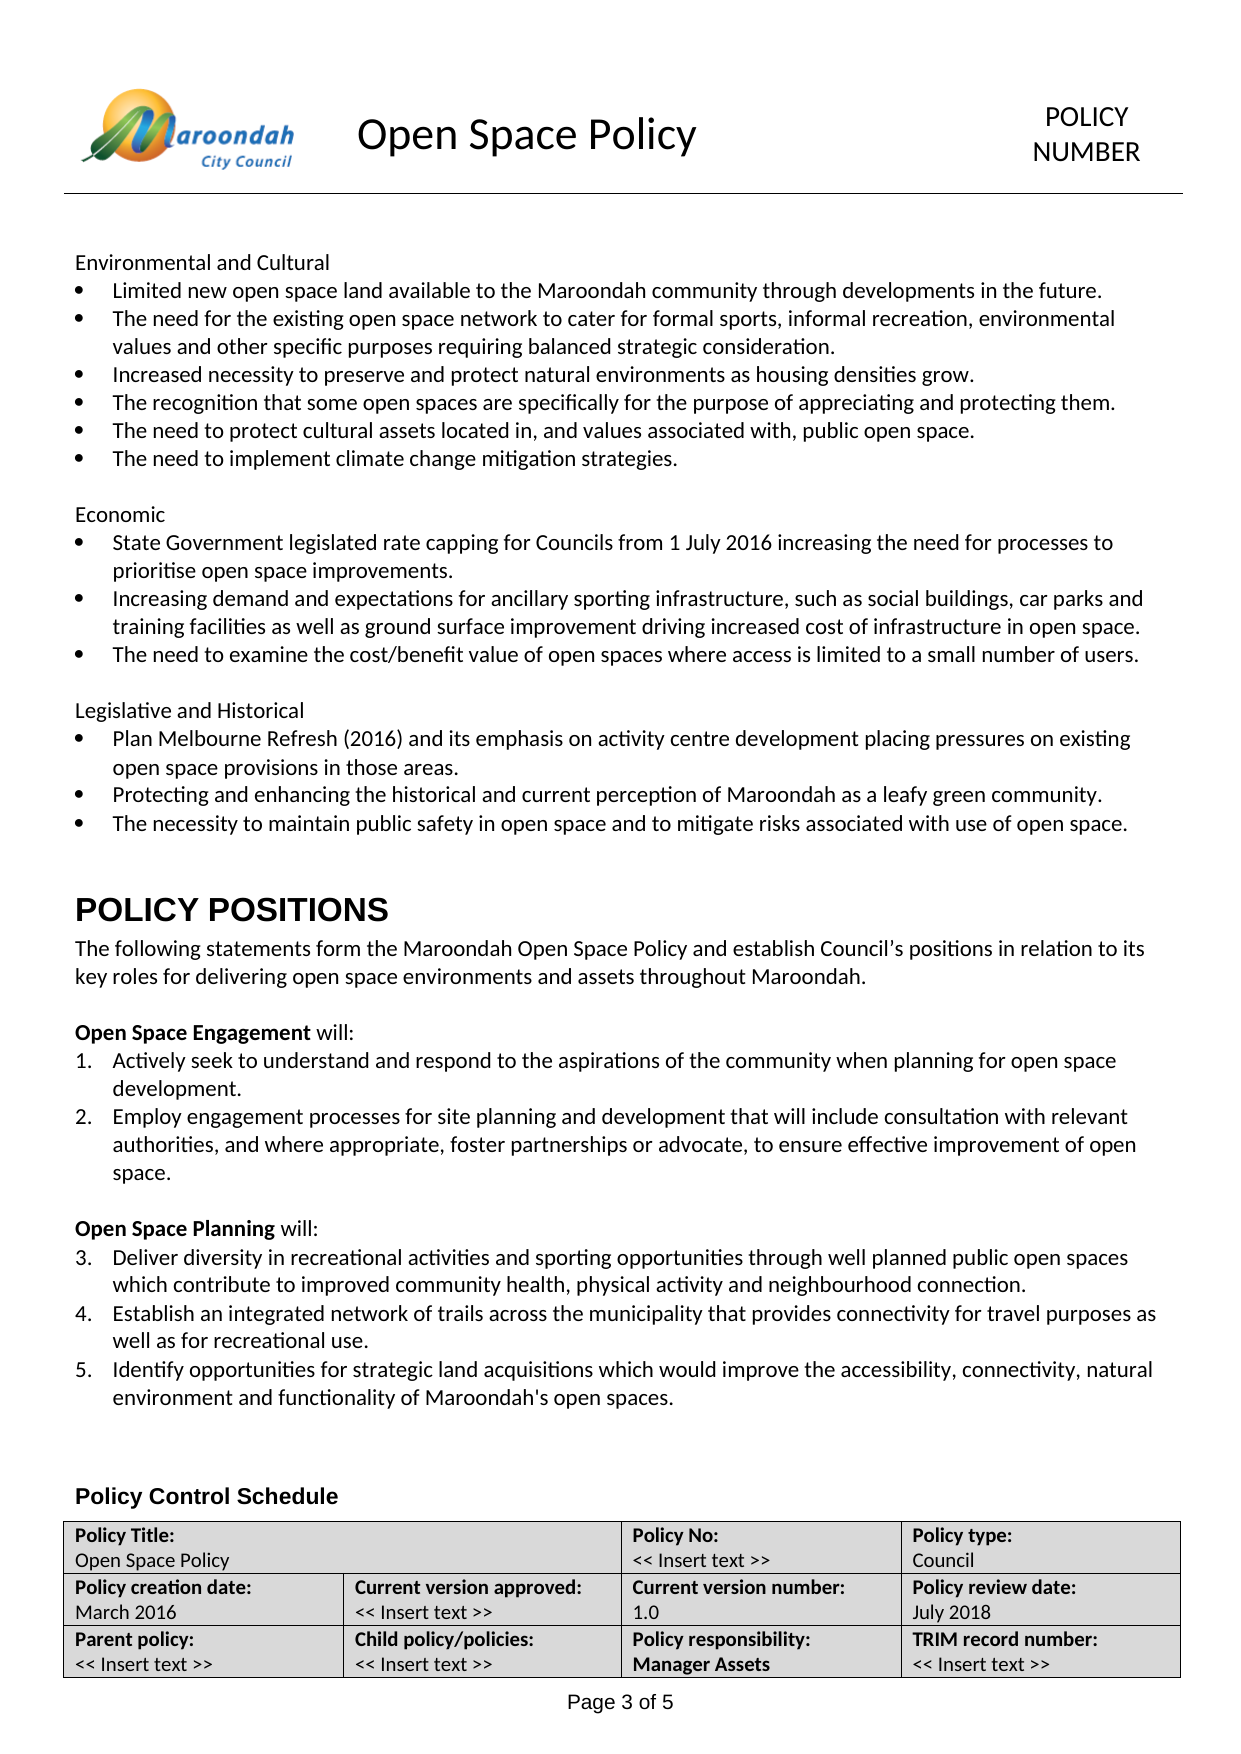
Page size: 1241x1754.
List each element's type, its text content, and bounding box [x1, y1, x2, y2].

list Increased necessity to preserve and protect natural environments as housing densities grow. [75, 360, 1165, 388]
list The recognition that some open spaces are specifically for the purpose of appreciating and protecting them. [75, 388, 1165, 416]
list The need to examine the cost/benefit value of open spaces where access is limited to a small number of users. [75, 641, 1165, 668]
list Actively seek to understand and respond to the aspirations of the community when planning for open space development. [75, 1046, 1165, 1102]
list Increasing demand and expectations for ancillary sporting infrastructure, such as social buildings, car parks and training facilities as well as ground surface improvement driving increased cost of infrastructure in open space. [75, 584, 1165, 641]
picture [75, 73, 318, 193]
list Identify opportunities for strategic land acquisitions which would improve the accessibility, connectivity, natural environment and functionality of Maroondah's open spaces. [75, 1355, 1165, 1411]
list The need to protect cultural assets located in, and values associated with, public open space. [75, 416, 1165, 444]
subtitle Policy positionS [75, 890, 1165, 928]
text Open Space Engagement will: [75, 1018, 1165, 1046]
list Plan Melbourne Refresh (2016) and its emphasis on activity centre development placing pressures on existing open space provisions in those areas. [75, 724, 1165, 781]
list Deliver diversity in recreational activities and sporting opportunities through well planned public open spaces which contribute to improved community health, physical activity and neighbourhood connection. [75, 1243, 1165, 1299]
text Economic [75, 500, 1165, 528]
list Protecting and enhancing the historical and current perception of Maroondah as a leafy green community. [75, 781, 1165, 809]
list The necessity to maintain public safety in open space and to mitigate risks associated with use of open space. [75, 809, 1165, 837]
list Employ engagement processes for site planning and development that will include consultation with relevant authorities, and where appropriate, foster partnerships or advocate, to ensure effective improvement of open space. [75, 1102, 1165, 1187]
list Establish an integrated network of trails across the municipality that provides connectivity for travel purposes as well as for recreational use. [75, 1299, 1165, 1355]
text Open Space Planning will: [75, 1214, 1165, 1243]
text The following statements form the Maroondah Open Space Policy and establish Council’s positions in relation to its key roles for delivering open space environments and assets throughout Maroondah. [75, 934, 1165, 990]
list The need to implement climate change mitigation strategies. [75, 444, 1165, 472]
text Environmental and Cultural [75, 248, 1165, 276]
text Legislative and Historical [75, 697, 1165, 724]
list Limited new open space land available to the Maroondah community through developments in the future. [75, 276, 1165, 304]
list State Government legislated rate capping for Councils from 1 July 2016 increasing the need for processes to prioritise open space improvements. [75, 528, 1165, 584]
list The need for the existing open space network to cater for formal sports, informal recreation, environmental values and other specific purposes requiring balanced strategic consideration. [75, 304, 1165, 360]
